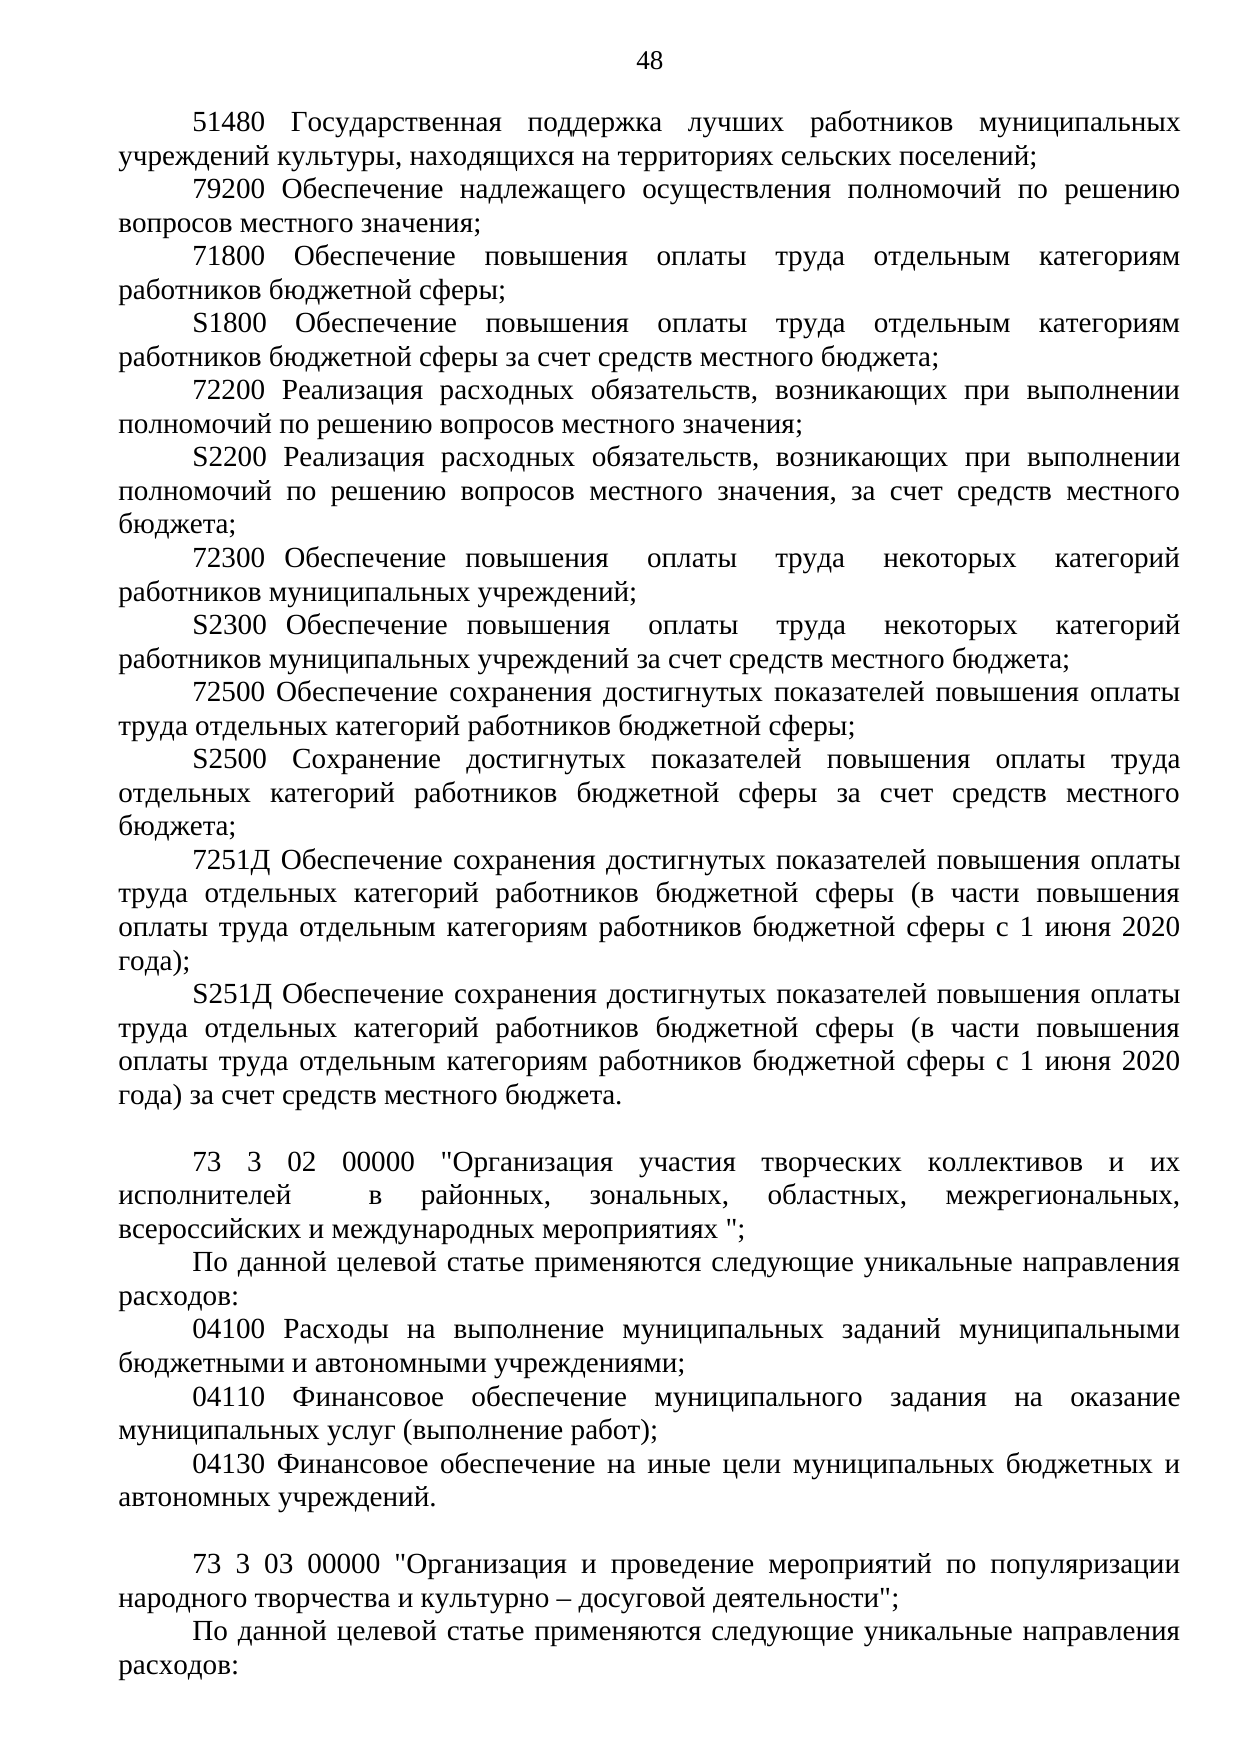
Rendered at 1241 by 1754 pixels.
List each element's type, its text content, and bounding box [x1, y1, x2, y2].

text 7251Д Обеспечение сохранения достигнутых показателей повышения оплаты труда отдельных категорий работников бюджетной сферы (в части повышения оплаты труда отдельным категориям работников бюджетной сферы с 1 июня 2020 года); [118, 842, 1181, 976]
text По данной целевой статье применяются следующие уникальные направления расходов: [118, 1244, 1181, 1312]
text S2500 Cохранение достигнутых показателей повышения оплаты труда отдельных категорий работников бюджетной сферы за счет средств местного бюджета; [118, 741, 1181, 842]
text S2300 Обеспечение повышения оплаты труда некоторых категорий работников муниципальных учреждений за счет средств местного бюджета; [118, 607, 1181, 674]
text 04110 Финансовое обеспечение муниципального задания на оказание муниципальных услуг (выполнение работ); [118, 1379, 1181, 1446]
text 71800 Обеспечение повышения оплаты труда отдельным категориям работников бюджетной сферы; [118, 238, 1181, 305]
text S1800 Обеспечение повышения оплаты труда отдельным категориям работников бюджетной сферы за счет средств местного бюджета; [118, 305, 1181, 372]
text 72500 Обеспечение сохранения достигнутых показателей повышения оплаты труда отдельных категорий работников бюджетной сферы; [118, 674, 1181, 741]
text По данной целевой статье применяются следующие уникальные направления расходов: [118, 1613, 1181, 1681]
text 72200 Реализация расходных обязательств, возникающих при выполнении полномочий по решению вопросов местного значения; [118, 372, 1181, 439]
text 04130 Финансовое обеспечение на иные цели муниципальных бюджетных и автономных учреждений. [118, 1446, 1181, 1513]
text 72300 Обеспечение повышения оплаты труда некоторых категорий работников муниципальных учреждений; [118, 540, 1181, 607]
text S2200 Реализация расходных обязательств, возникающих при выполнении полномочий по решению вопросов местного значения, за счет средств местного бюджета; [118, 439, 1181, 540]
text 51480 Государственная поддержка лучших работников муниципальных учреждений культуры, находящихся на территориях сельских поселений; [118, 104, 1181, 171]
text 79200 Обеспечение надлежащего осуществления полномочий по решению вопросов местного значения; [118, 171, 1181, 238]
text S251Д Обеспечение сохранения достигнутых показателей повышения оплаты труда отдельных категорий работников бюджетной сферы (в части повышения оплаты труда отдельным категориям работников бюджетной сферы с 1 июня 2020 года) за счет средств местного бюджета. [118, 976, 1181, 1110]
text 04100 Расходы на выполнение муниципальных заданий муниципальными бюджетными и автономными учреждениями; [118, 1312, 1181, 1379]
text 73 3 03 00000 "Организация и проведение мероприятий по популяризации народного творчества и культурно – досуговой деятельности"; [118, 1546, 1181, 1613]
text 73 3 02 00000 "Организация участия творческих коллективов и их исполнителей в районных, зональных, областных, межрегиональных, всероссийских и международных мероприятиях "; [118, 1144, 1181, 1244]
